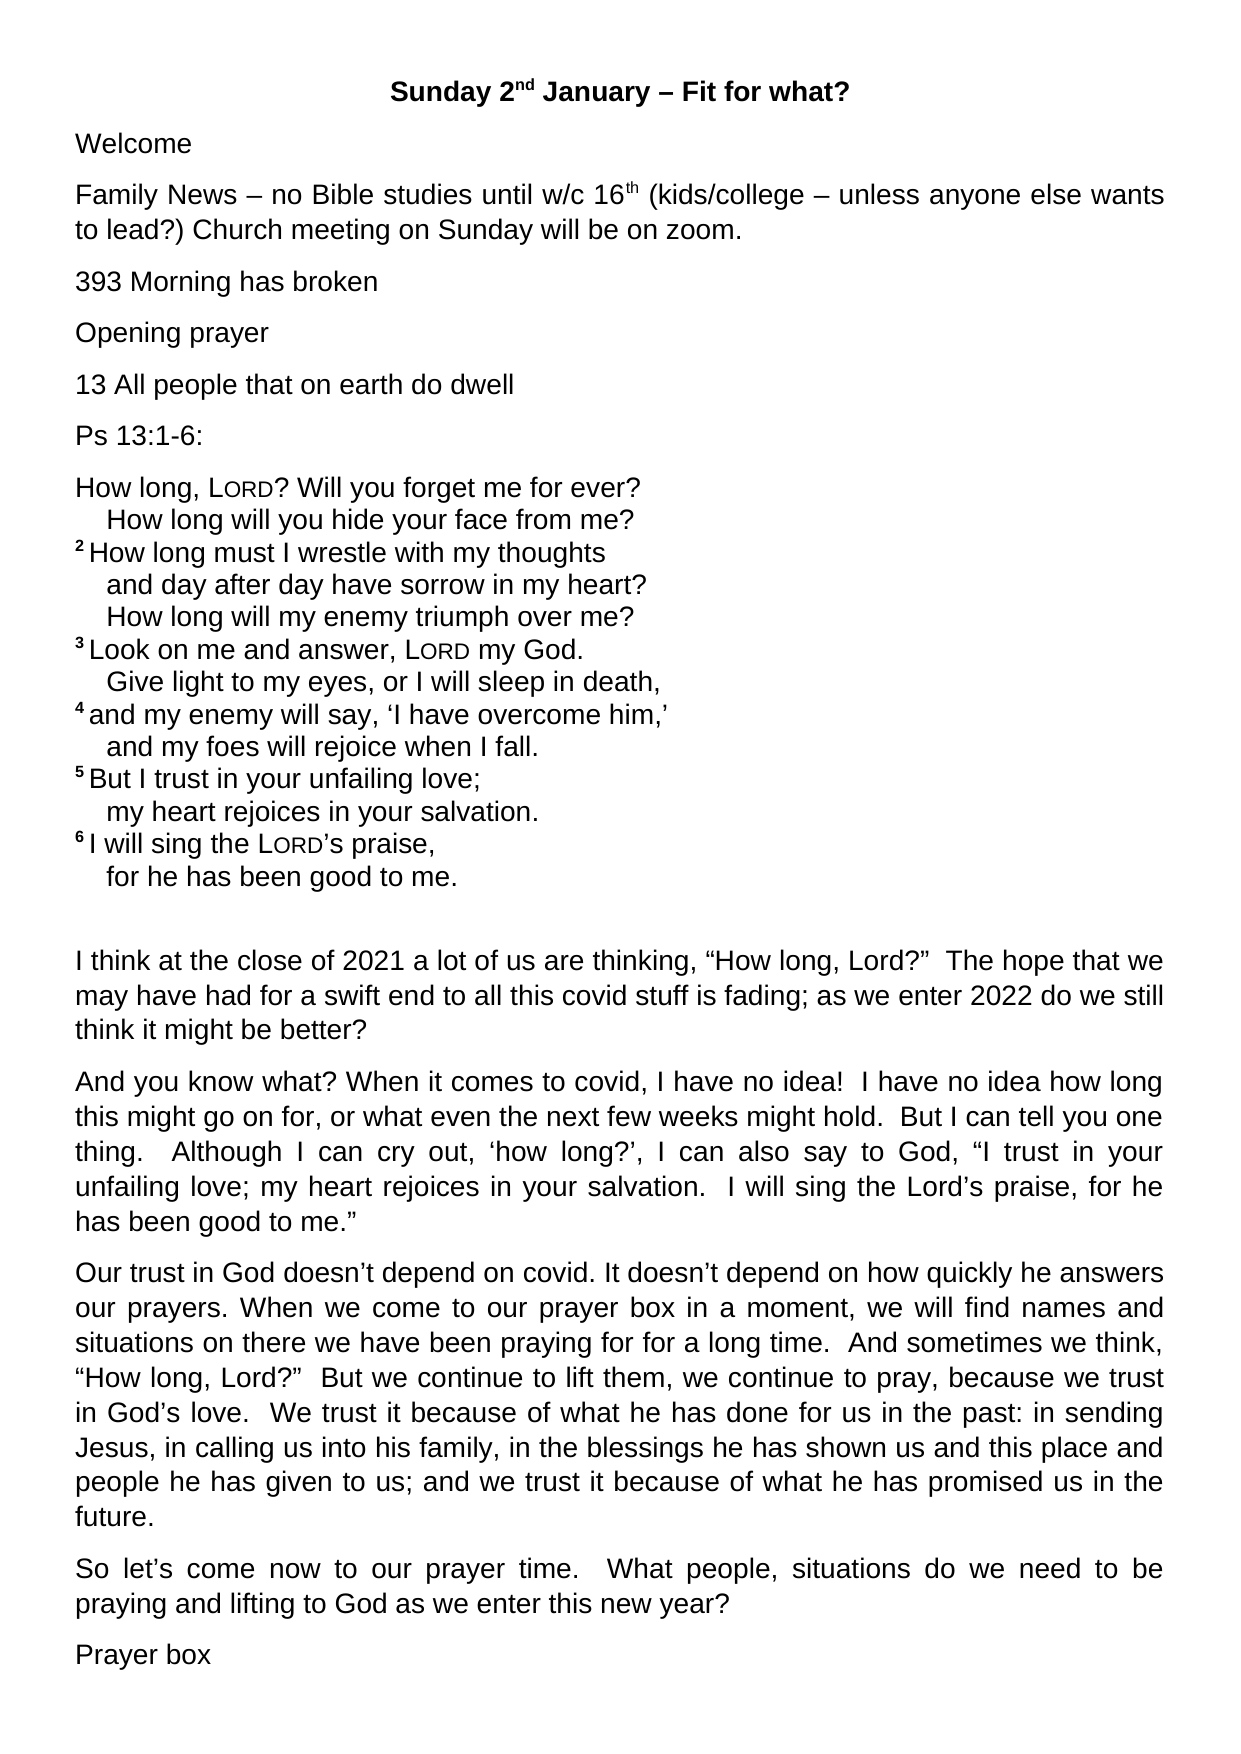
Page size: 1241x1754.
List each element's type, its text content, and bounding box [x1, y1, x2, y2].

text 3 Look on me and answer, Lord my God. Give light to my eyes, or I will sleep in death, 4 and my enemy will say, ‘I have overcome him,’ and my foes will rejoice when I fall. [75, 633, 1165, 762]
text Prayer box [75, 1638, 1165, 1671]
text Sunday 2nd January – Fit for what? [75, 75, 1165, 107]
text And you know what? When it comes to covid, I have no idea! I have no idea how long this might go on for, or what even the next few weeks might hold. But I can tell you one thing. Although I can cry out, ‘how long?’, I can also say to God, “I trust in your unfailing love; my heart rejoices in your salvation. I will sing the Lord’s praise, for he has been good to me.” [75, 1065, 1165, 1237]
text Our trust in God doesn’t depend on covid. It doesn’t depend on how quickly he answers our prayers. When we come to our prayer box in a moment, we will find names and situations on there we have been praying for for a long time. And sometimes we think, “How long, Lord?” But we continue to lift them, we continue to pray, because we trust in God’s love. We trust it because of what he has done for us in the past: in sending Jesus, in calling us into his family, in the blessings he has shown us and this place and people he has given to us; and we trust it because of what he has promised us in the future. [75, 1256, 1165, 1533]
text 393 Morning has broken [75, 264, 1165, 297]
text Family News – no Bible studies until w/c 16th (kids/college – unless anyone else wants to lead?) Church meeting on Sunday will be on zoom. [75, 178, 1165, 245]
text So let’s come now to our prayer time. What people, situations do we need to be praying and lifting to God as we enter this new year? [75, 1552, 1165, 1619]
text 5 But I trust in your unfailing love; my heart rejoices in your salvation. 6 I will sing the Lord’s praise, for he has been good to me. [75, 762, 1165, 892]
text Opening prayer [75, 316, 1165, 348]
text Ps 13:1-6: [75, 419, 1165, 452]
text 13 All people that on earth do dwell [75, 368, 1165, 400]
text How long, Lord? Will you forget me for ever? How long will you hide your face from me? 2 How long must I wrestle with my thoughts and day after day have sorrow in my heart? How long will my enemy triumph over me? [75, 471, 1165, 633]
text Welcome [75, 127, 1165, 159]
text I think at the close of 2021 a lot of us are thinking, “How long, Lord?” The hope that we may have had for a swift end to all this covid stuff is fading; as we enter 2022 do we still think it might be better? [75, 943, 1165, 1046]
